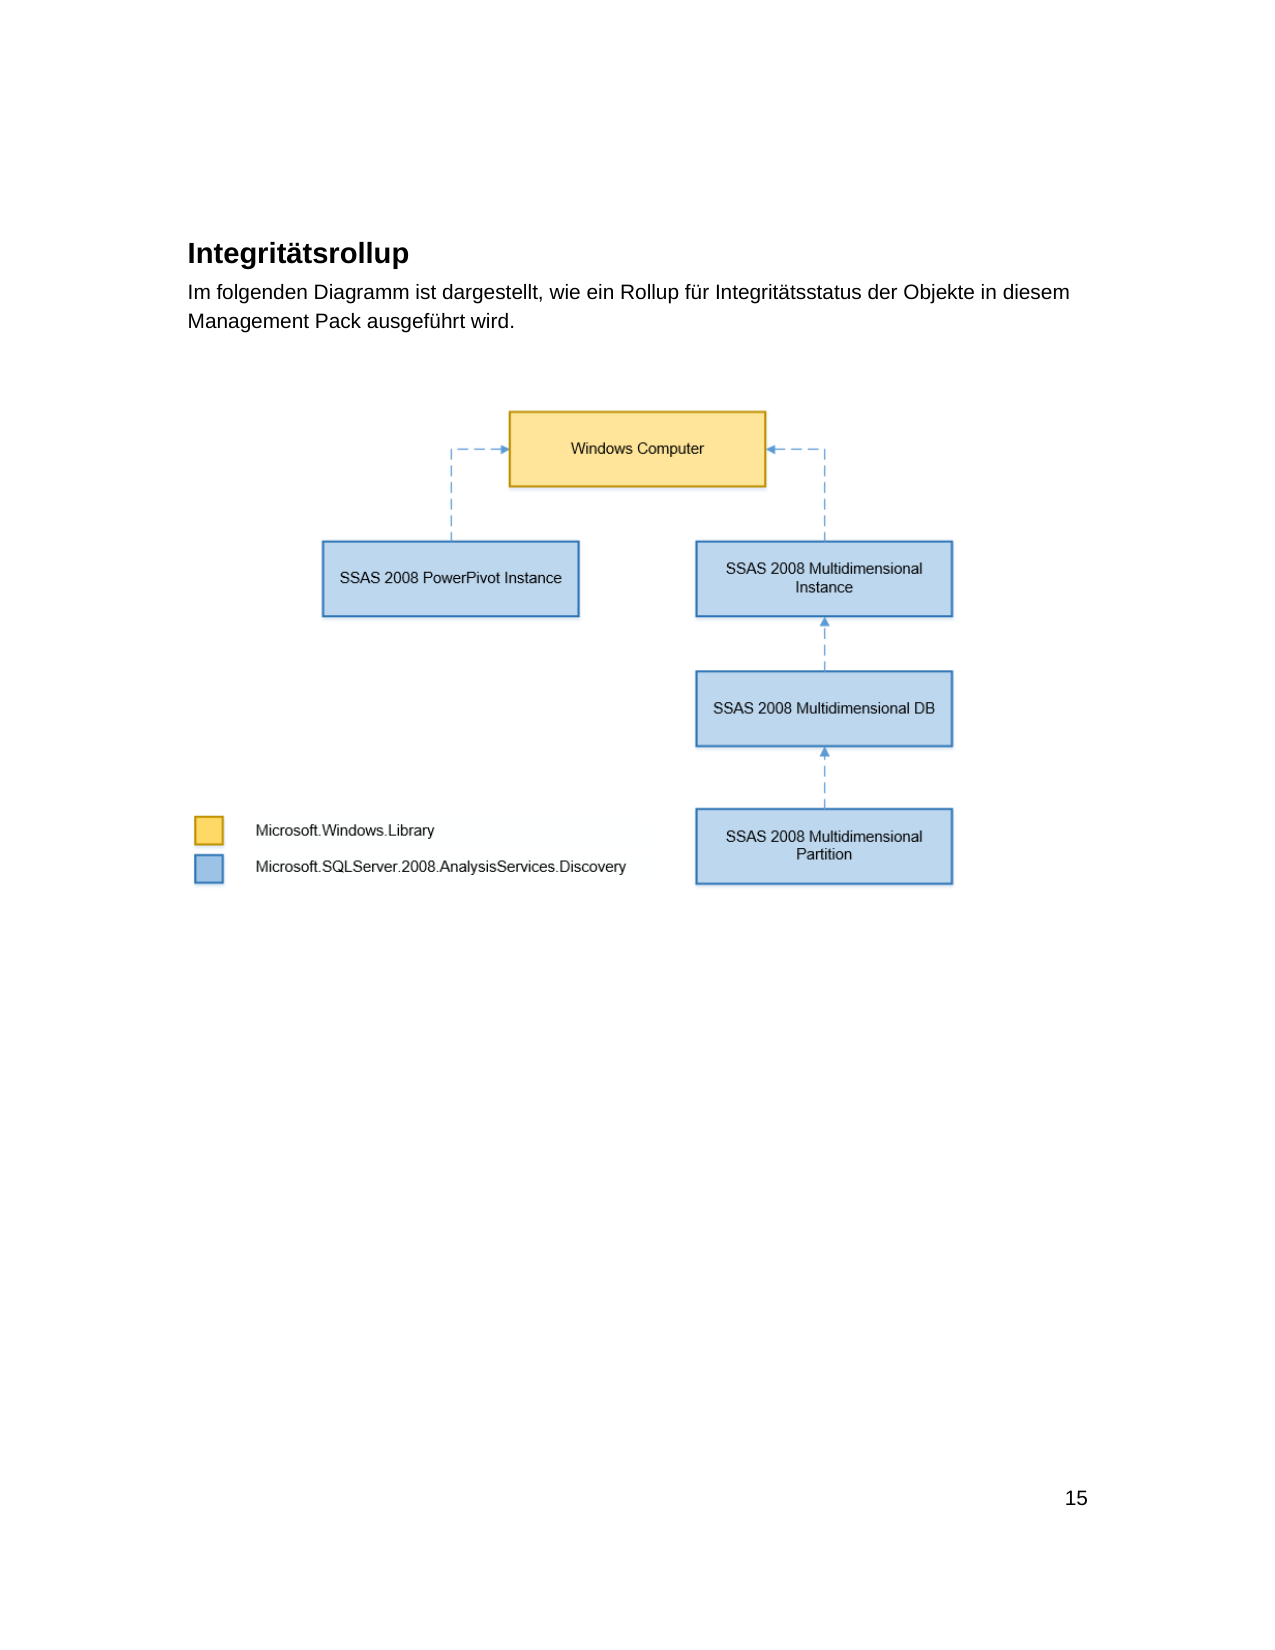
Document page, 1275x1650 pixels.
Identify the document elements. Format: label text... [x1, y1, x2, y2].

text Integritätsrollup [187, 236, 1087, 270]
text Im folgenden Diagramm ist dargestellt, wie ein Rollup für Integritätsstatus der Objekte in diesem Management Pack ausgeführt wird. [187, 276, 1087, 334]
picture [187, 340, 1088, 964]
